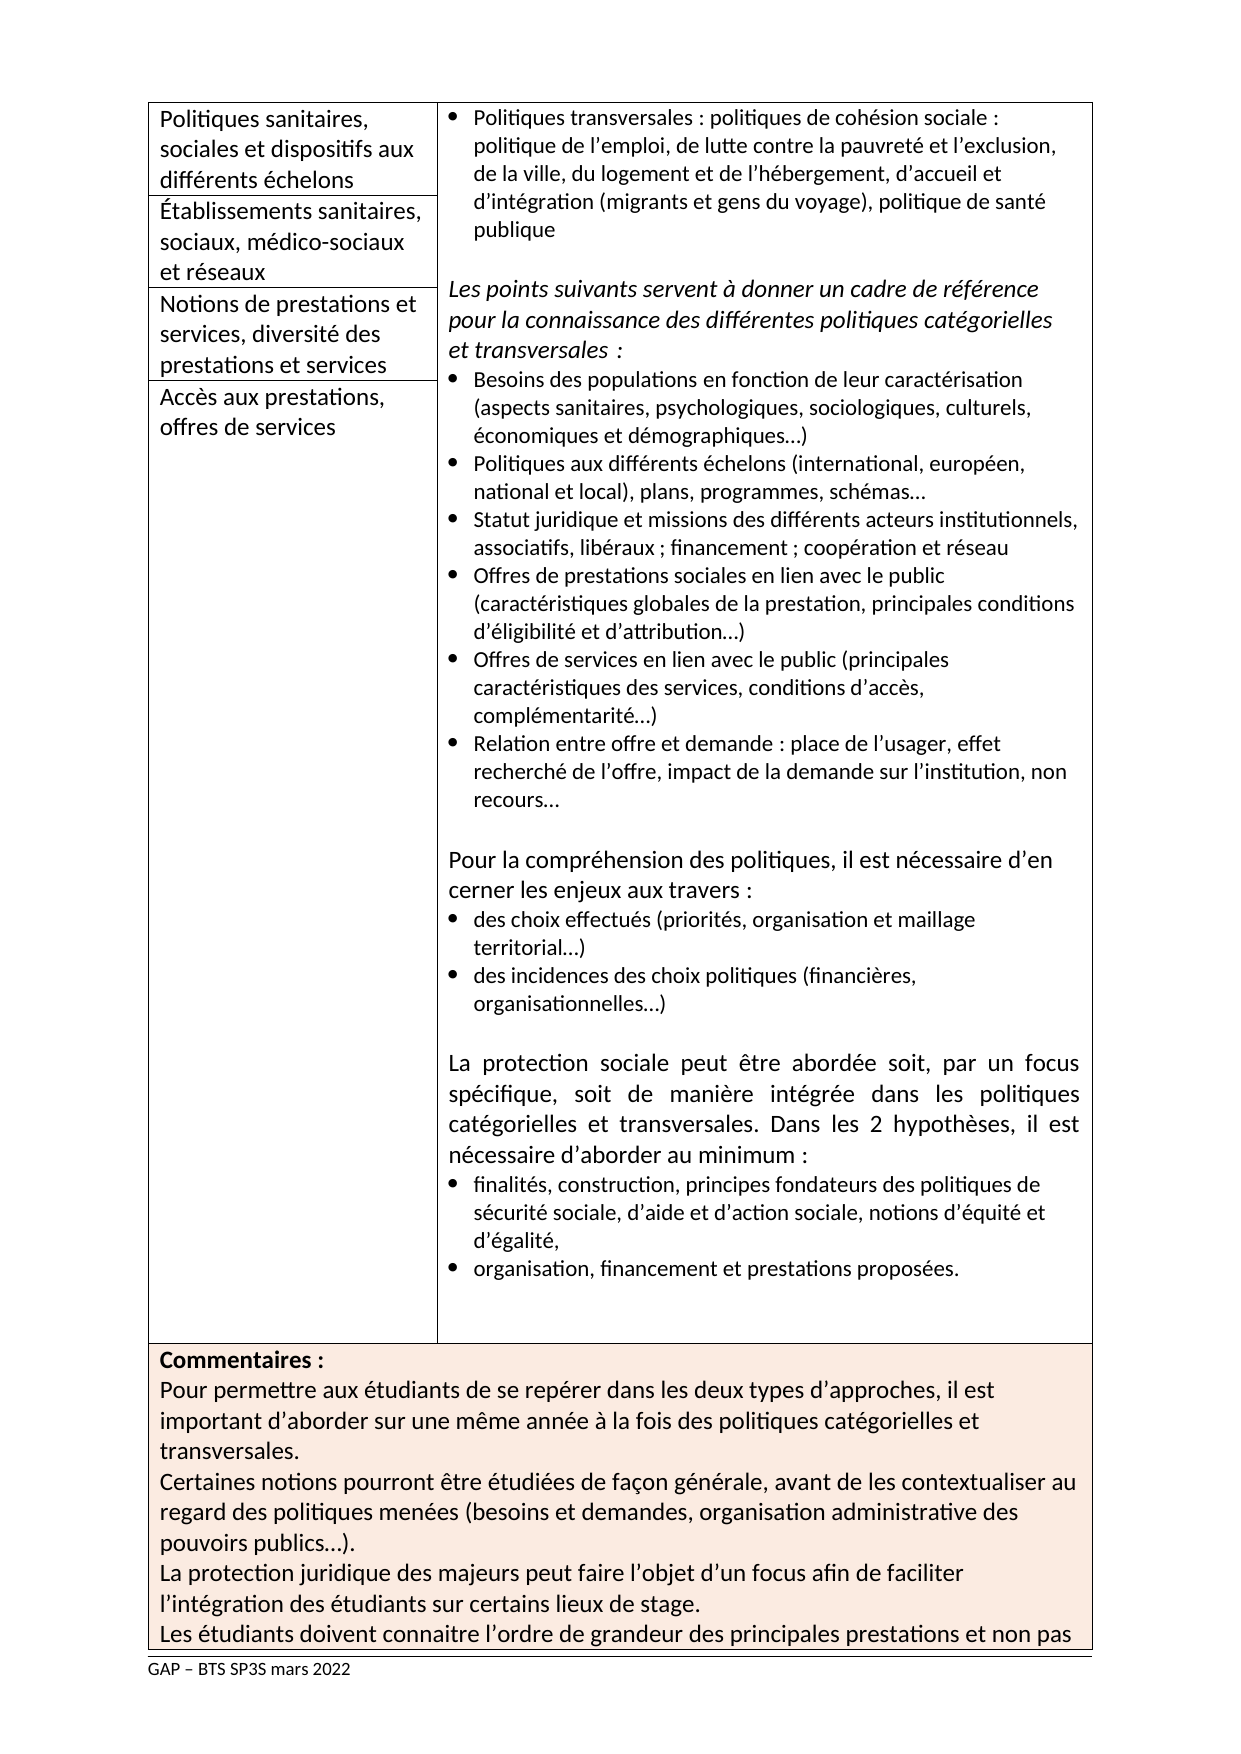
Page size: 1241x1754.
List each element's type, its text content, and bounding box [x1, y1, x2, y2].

table_cell Notions de prestations et services, diversité des prestations et services [149, 288, 437, 380]
table_cell Établissements sanitaires, sociaux, médico-sociaux et réseaux [149, 196, 437, 287]
table_cell Politiques sanitaires, sociales et dispositifs aux différents échelons [149, 103, 437, 194]
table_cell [149, 1344, 1092, 1649]
table_cell Accès aux prestations, offres de services [149, 381, 437, 1343]
